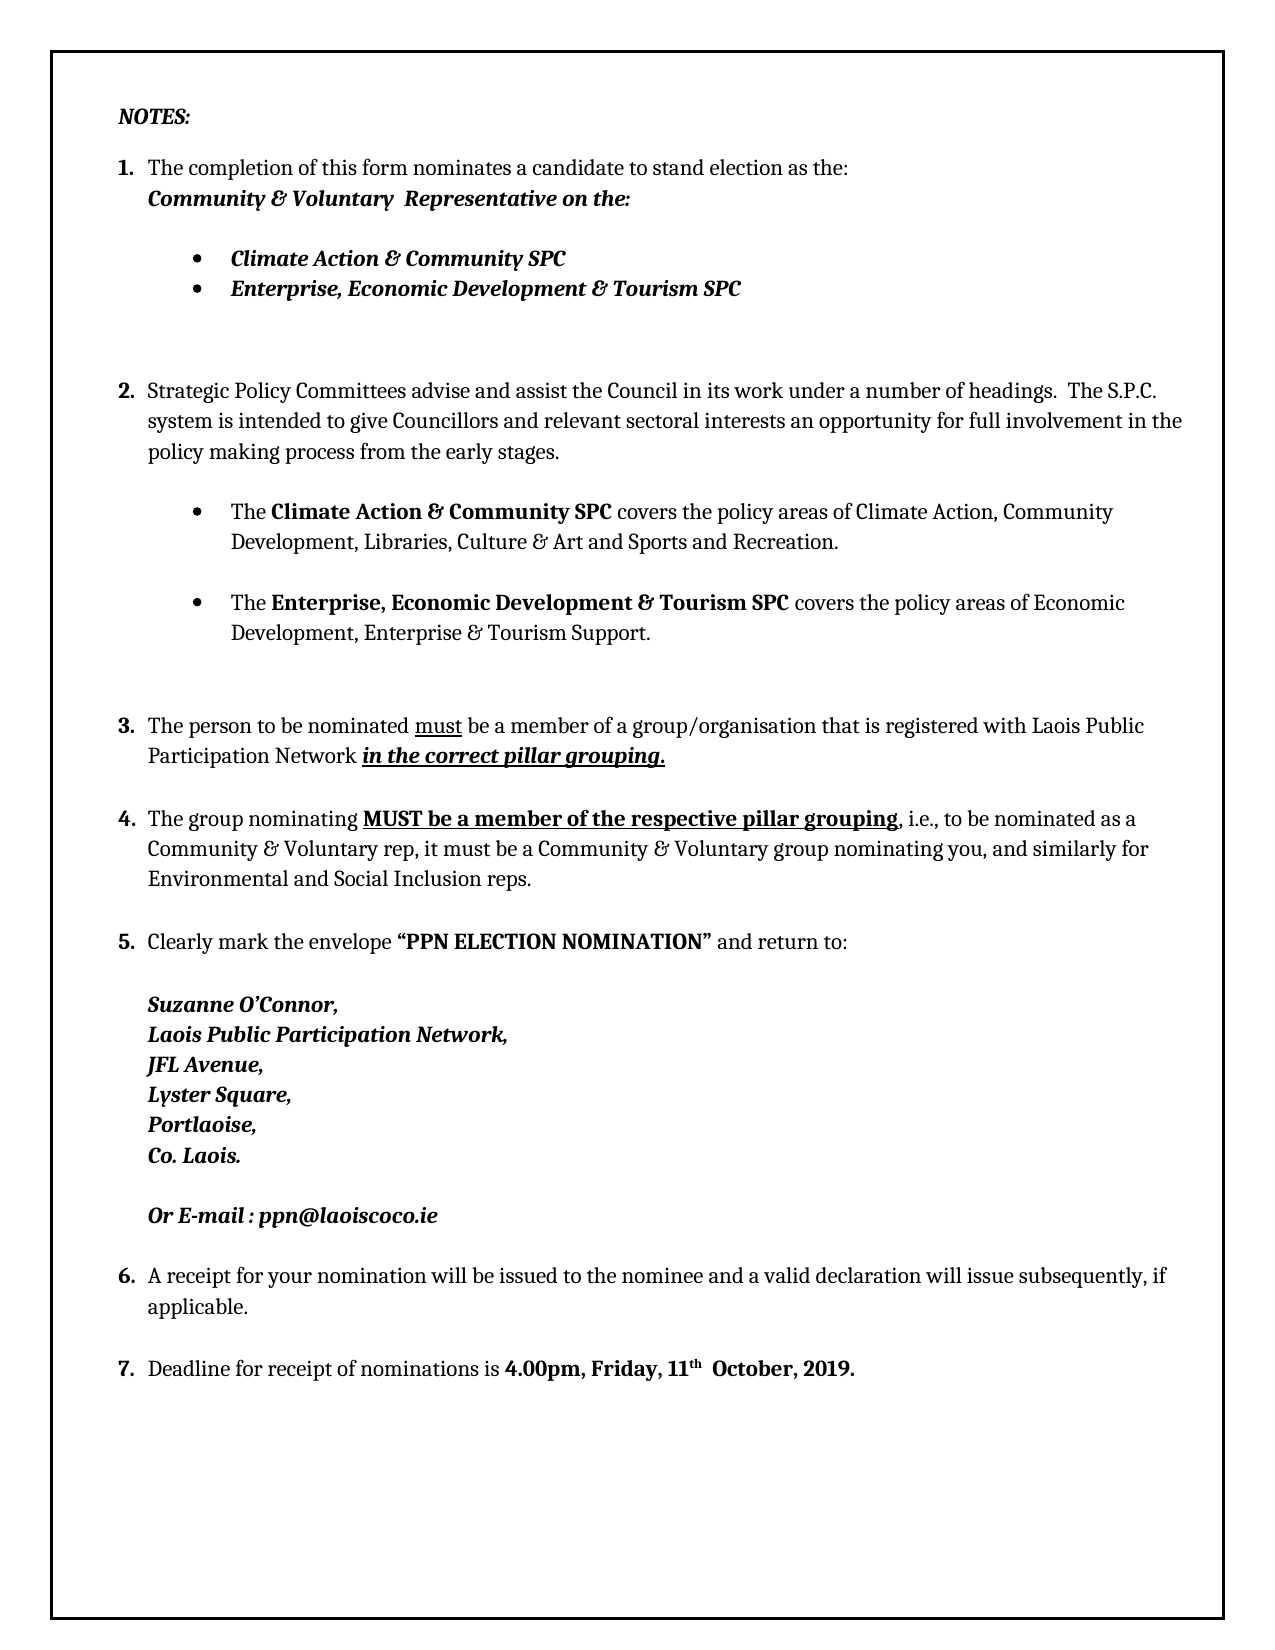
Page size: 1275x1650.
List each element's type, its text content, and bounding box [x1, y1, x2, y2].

list Portlaoise, [148, 1112, 1196, 1138]
list A receipt for your nomination will be issued to the nominee and a valid declaration will issue subsequently, if applicable. [118, 1263, 1196, 1352]
list Suzanne O’Connor, [148, 991, 1196, 1018]
list The group nominating MUST be a member of the respective pillar grouping, i.e., to be nominated as a Community & Voluntary rep, it must be a Community & Voluntary group nominating you, and similarly for Environmental and Social Inclusion reps. [118, 806, 1196, 924]
list The completion of this form nominates a candidate to stand election as the: Community & Voluntary Representative on the: [118, 155, 1196, 212]
list Or E-mail : ppn@laoiscoco.ie [148, 1203, 1196, 1229]
text NOTES: [118, 74, 1196, 130]
list The person to be nominated must be a member of a group/organisation that is registered with Laois Public Participation Network in the correct pillar grouping. [118, 713, 1196, 801]
list Clearly mark the envelope “PPN ELECTION NOMINATION” and return to: [118, 929, 1196, 987]
list Co. Laois. [148, 1142, 1196, 1169]
list Climate Action & Community SPC [193, 246, 1196, 272]
list Deadline for receipt of nominations is 4.00pm, Friday, 11th October, 2019. [118, 1356, 1196, 1415]
list JFL Avenue, [148, 1052, 1196, 1078]
list Enterprise, Economic Development & Tourism SPC [193, 276, 1196, 302]
list The Enterprise, Economic Development & Tourism SPC covers the policy areas of Economic Development, Enterprise & Tourism Support. [193, 589, 1196, 708]
list Strategic Policy Committees advise and assist the Council in its work under a number of headings. The S.P.C. system is intended to give Councillors and relevant sectoral interests an opportunity for full involvement in the policy making process from the early stages. [118, 378, 1196, 465]
list The Climate Action & Community SPC covers the policy areas of Climate Action, Community Development, Libraries, Culture & Art and Sports and Recreation. [193, 499, 1196, 555]
list Laois Public Participation Network, [148, 1022, 1196, 1048]
list Lyster Square, [148, 1082, 1196, 1108]
